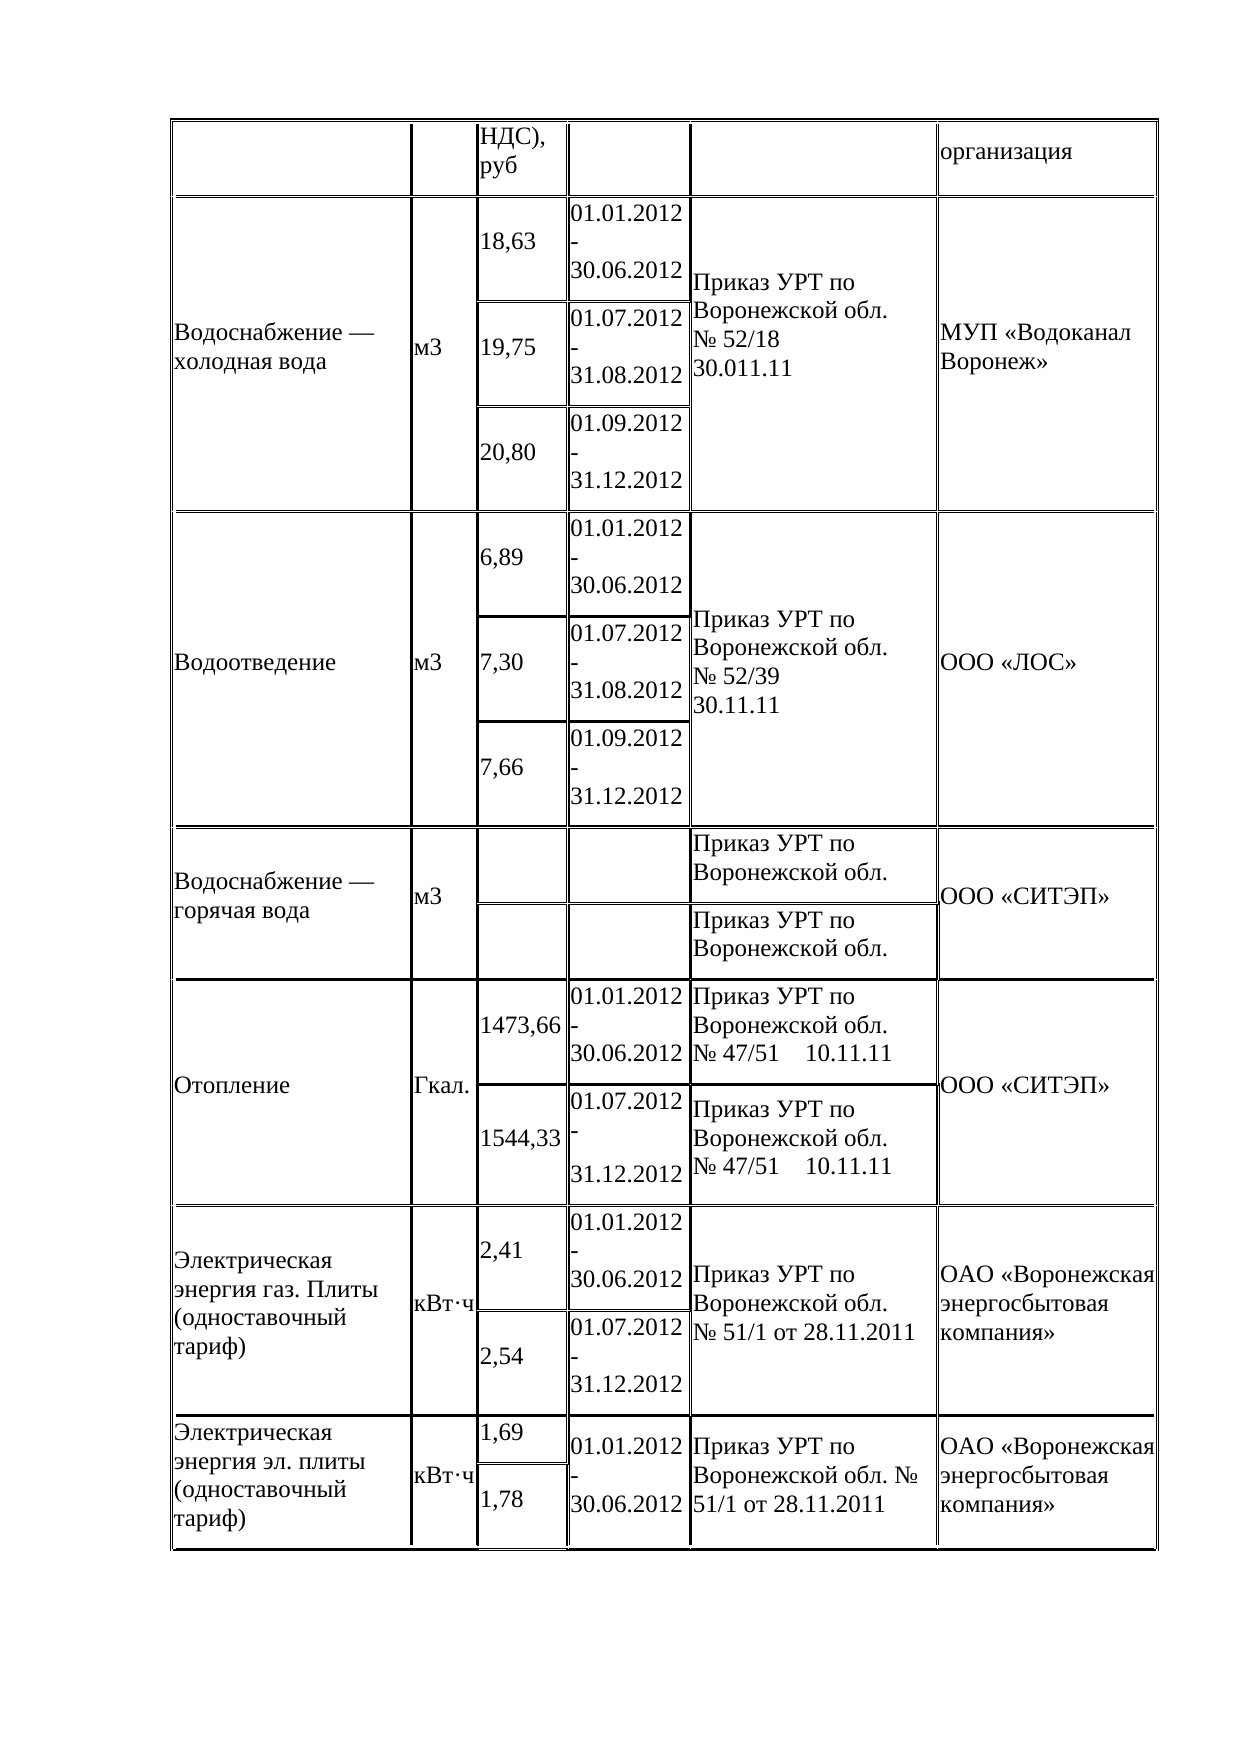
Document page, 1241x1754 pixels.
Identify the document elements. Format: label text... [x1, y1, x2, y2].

table_cell 01.09.2012- 31.12.2012 [570, 408, 689, 510]
table_cell [479, 829, 566, 901]
table_cell ОАО «Воронежская энергосбытовая компания» [938, 1204, 1157, 1414]
table_cell 1,69 [479, 1417, 566, 1461]
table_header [938, 122, 1156, 194]
table_header Ед. изм. [411, 122, 477, 194]
table_header Кем утвержден [690, 122, 938, 194]
table_cell 01.01.2012- 30.06.2012 [570, 981, 689, 1083]
table_cell 01.07.2012- 31.12.2012 [570, 1086, 689, 1204]
table_cell Приказ УРТ по Воронежской обл. № 47/51 10.11.11 [692, 1086, 936, 1204]
table_cell Электрическая энергия эл. плиты (одноставочный тариф) [173, 1414, 411, 1548]
table_cell МУП «Водоканал Воронеж» [939, 195, 1156, 510]
table_cell 1,78 [477, 1465, 568, 1548]
table_cell Приказ УРТ по Воронежской обл. [692, 905, 936, 978]
table_cell ООО «ЛОС» [938, 510, 1157, 825]
table_cell кВт·ч [413, 1207, 476, 1414]
table_cell 2,54 [479, 1312, 566, 1414]
table_cell Гкал. [413, 981, 476, 1204]
table_cell Отопление [171, 978, 410, 1204]
table_header Тариф (с НДС), руб [477, 120, 568, 194]
table_cell Водоотведение [171, 510, 411, 825]
table_cell 19,75 [479, 303, 566, 405]
table_cell Водоснабжение — горячая вода [173, 825, 410, 978]
table_cell ООО «СИТЭП» [939, 825, 1156, 978]
table_cell м3 [413, 513, 476, 825]
table_cell ОАО «Воронежская энергосбытовая компания» [938, 1414, 1156, 1548]
table_cell 01.01.2012- 30.06.2012 [570, 513, 689, 615]
table_cell Приказ УРТ по Воронежской обл. [692, 829, 936, 901]
table_cell 2,41 [479, 1207, 566, 1309]
table_cell 01.07.2012- 31.08.2012 [570, 618, 689, 720]
table_cell 7,66 [479, 723, 566, 825]
table_cell кВт·ч [411, 1417, 477, 1548]
table_cell [570, 829, 689, 901]
table_cell 6,89 [479, 513, 566, 615]
table_cell 18,63 [479, 198, 566, 299]
table_cell м3 [413, 198, 476, 510]
table_cell 01.07.2012- 31.08.2012 [570, 303, 689, 405]
table_cell 01.01.2012- 30.06.2012 [568, 1417, 690, 1548]
table_cell Приказ УРТ по Воронежской обл. № 52/39 30.11.11 [692, 513, 936, 825]
table_cell Водоснабжение — холодная вода [173, 195, 410, 510]
table_cell 7,30 [479, 618, 566, 720]
table_header Наименование услуги [173, 122, 411, 194]
table_cell 01.01.2012- 30.06.2012 [570, 198, 689, 299]
table_header Действие [568, 122, 690, 194]
table_cell Приказ УРТ по Воронежской обл. № 51/1 от 28.11.2011 [692, 1207, 936, 1414]
table_cell 1544,33 [479, 1086, 566, 1204]
table_cell 01.09.2012- 31.12.2012 [570, 723, 689, 825]
table_cell 1473,66 [479, 981, 566, 1083]
table_cell Приказ УРТ по Воронежской обл. № 52/18 30.011.11 [692, 198, 936, 510]
table_cell [570, 905, 689, 978]
table_cell Приказ УРТ по Воронежской обл. № 51/1 от 28.11.2011 [690, 1417, 938, 1548]
table_cell 01.07.2012- 31.12.2012 [570, 1312, 689, 1414]
table_cell м3 [413, 829, 476, 978]
table_cell Электрическая энергия газ. Плиты (одноставочный тариф) [171, 1204, 411, 1414]
table_cell [479, 905, 566, 978]
table_cell 01.01.2012- 30.06.2012 [570, 1207, 689, 1309]
table_cell Приказ УРТ по Воронежской обл. № 47/51 10.11.11 [692, 981, 936, 1083]
table_cell ООО «СИТЭП» [939, 978, 1157, 1204]
table_cell 20,80 [479, 408, 566, 510]
